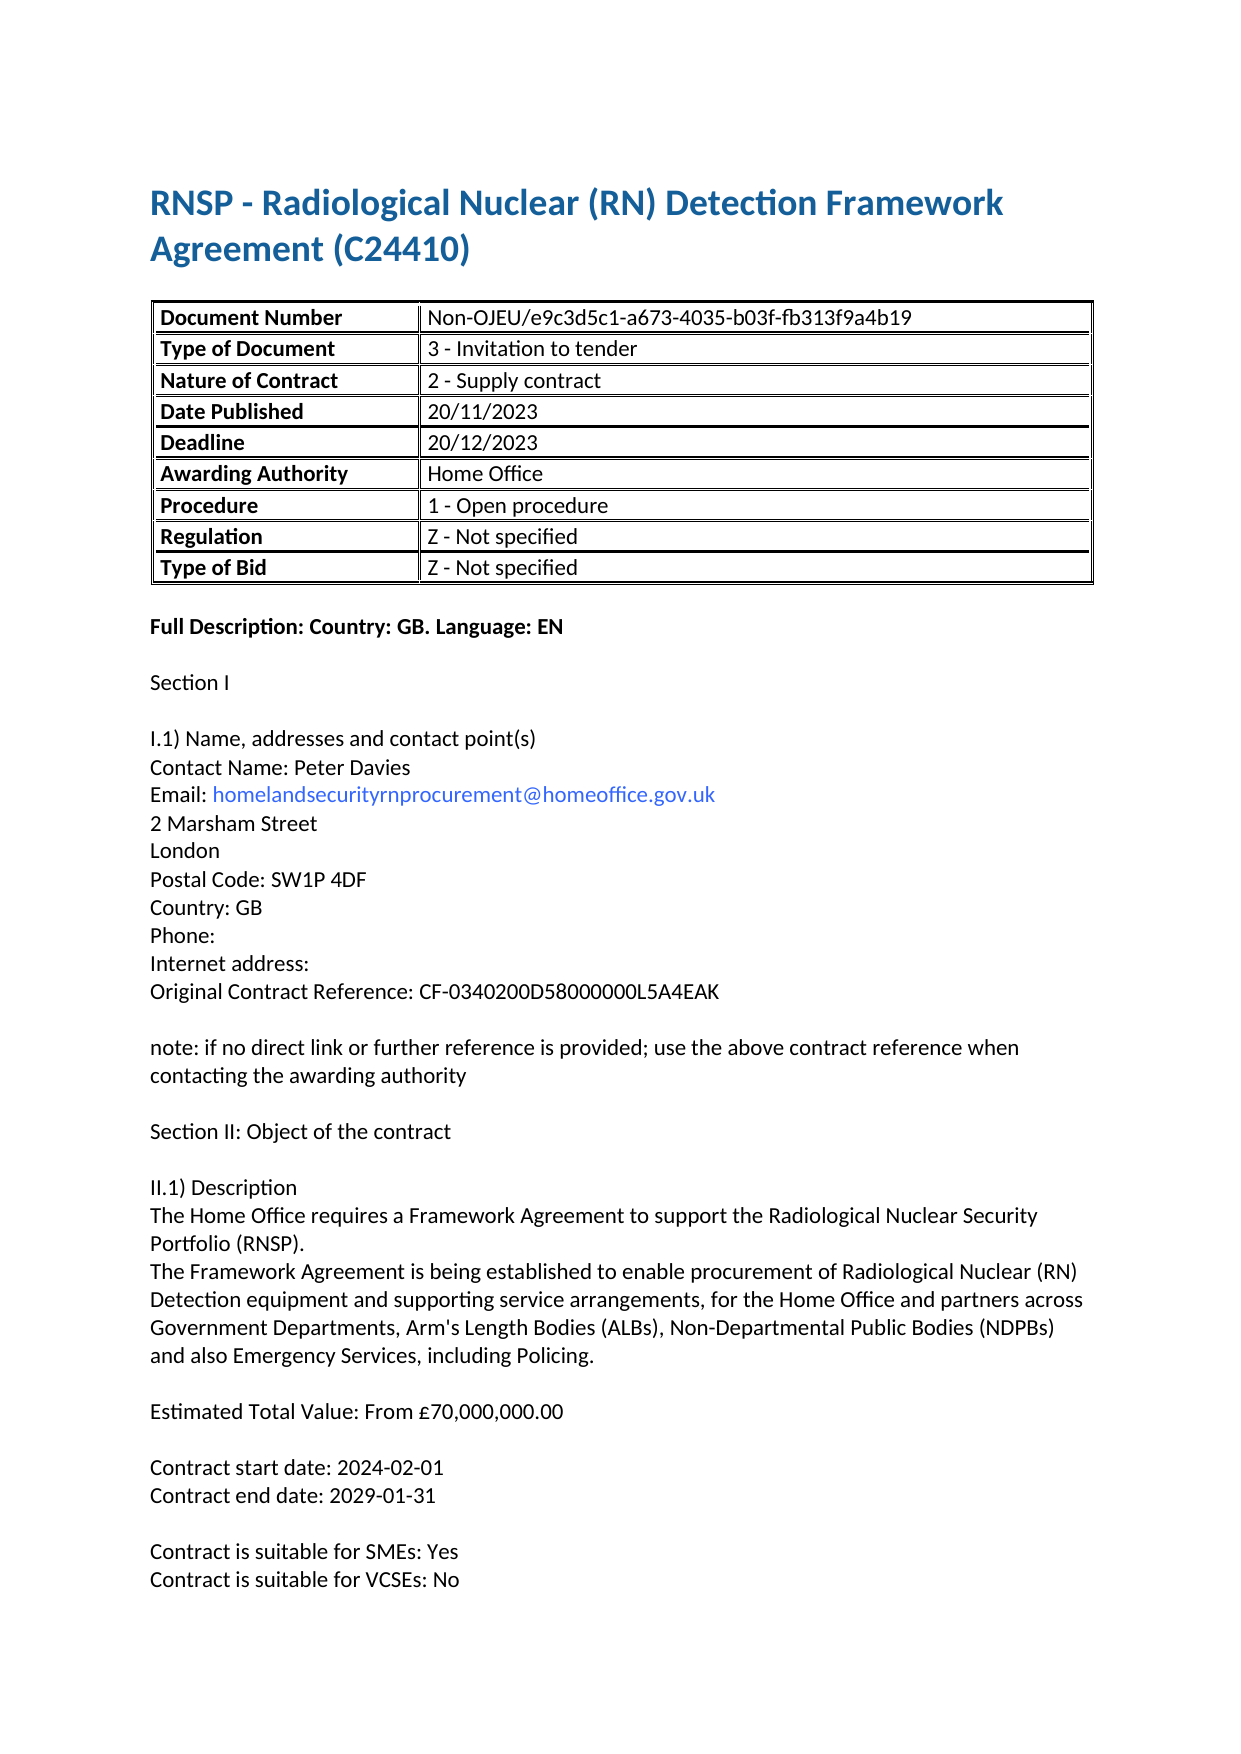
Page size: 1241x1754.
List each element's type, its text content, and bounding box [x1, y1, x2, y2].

table_cell 1 - Open procedure [421, 488, 1091, 519]
table_cell 20/12/2023 [421, 425, 1091, 456]
table_cell Procedure [154, 488, 418, 519]
table_header Document Number [154, 303, 419, 331]
table_cell Z - Not specified [420, 519, 1092, 550]
table_cell Deadline [154, 425, 418, 456]
table_cell 2 - Supply contract [421, 363, 1091, 394]
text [150, 585, 1090, 1593]
table_cell 3 - Invitation to tender [421, 331, 1091, 362]
table_cell Type of Document [154, 331, 418, 362]
table_cell Awarding Authority [154, 456, 418, 487]
table_cell Type of Bid [154, 550, 419, 581]
table_cell Nature of Contract [154, 363, 418, 394]
table_cell Regulation [152, 519, 419, 550]
table_header Non-OJEU/e9c3d5c1-a673-4035-b03f-fb313f9a4b19 [420, 303, 1091, 331]
table_cell Date Published [152, 394, 419, 425]
table_cell Home Office [421, 456, 1091, 487]
table_cell 20/11/2023 [420, 394, 1092, 425]
subtitle RNSP - Radiological Nuclear (RN) Detection Framework Agreement (C24410) [150, 179, 1090, 271]
table_cell Z - Not specified [420, 550, 1091, 581]
